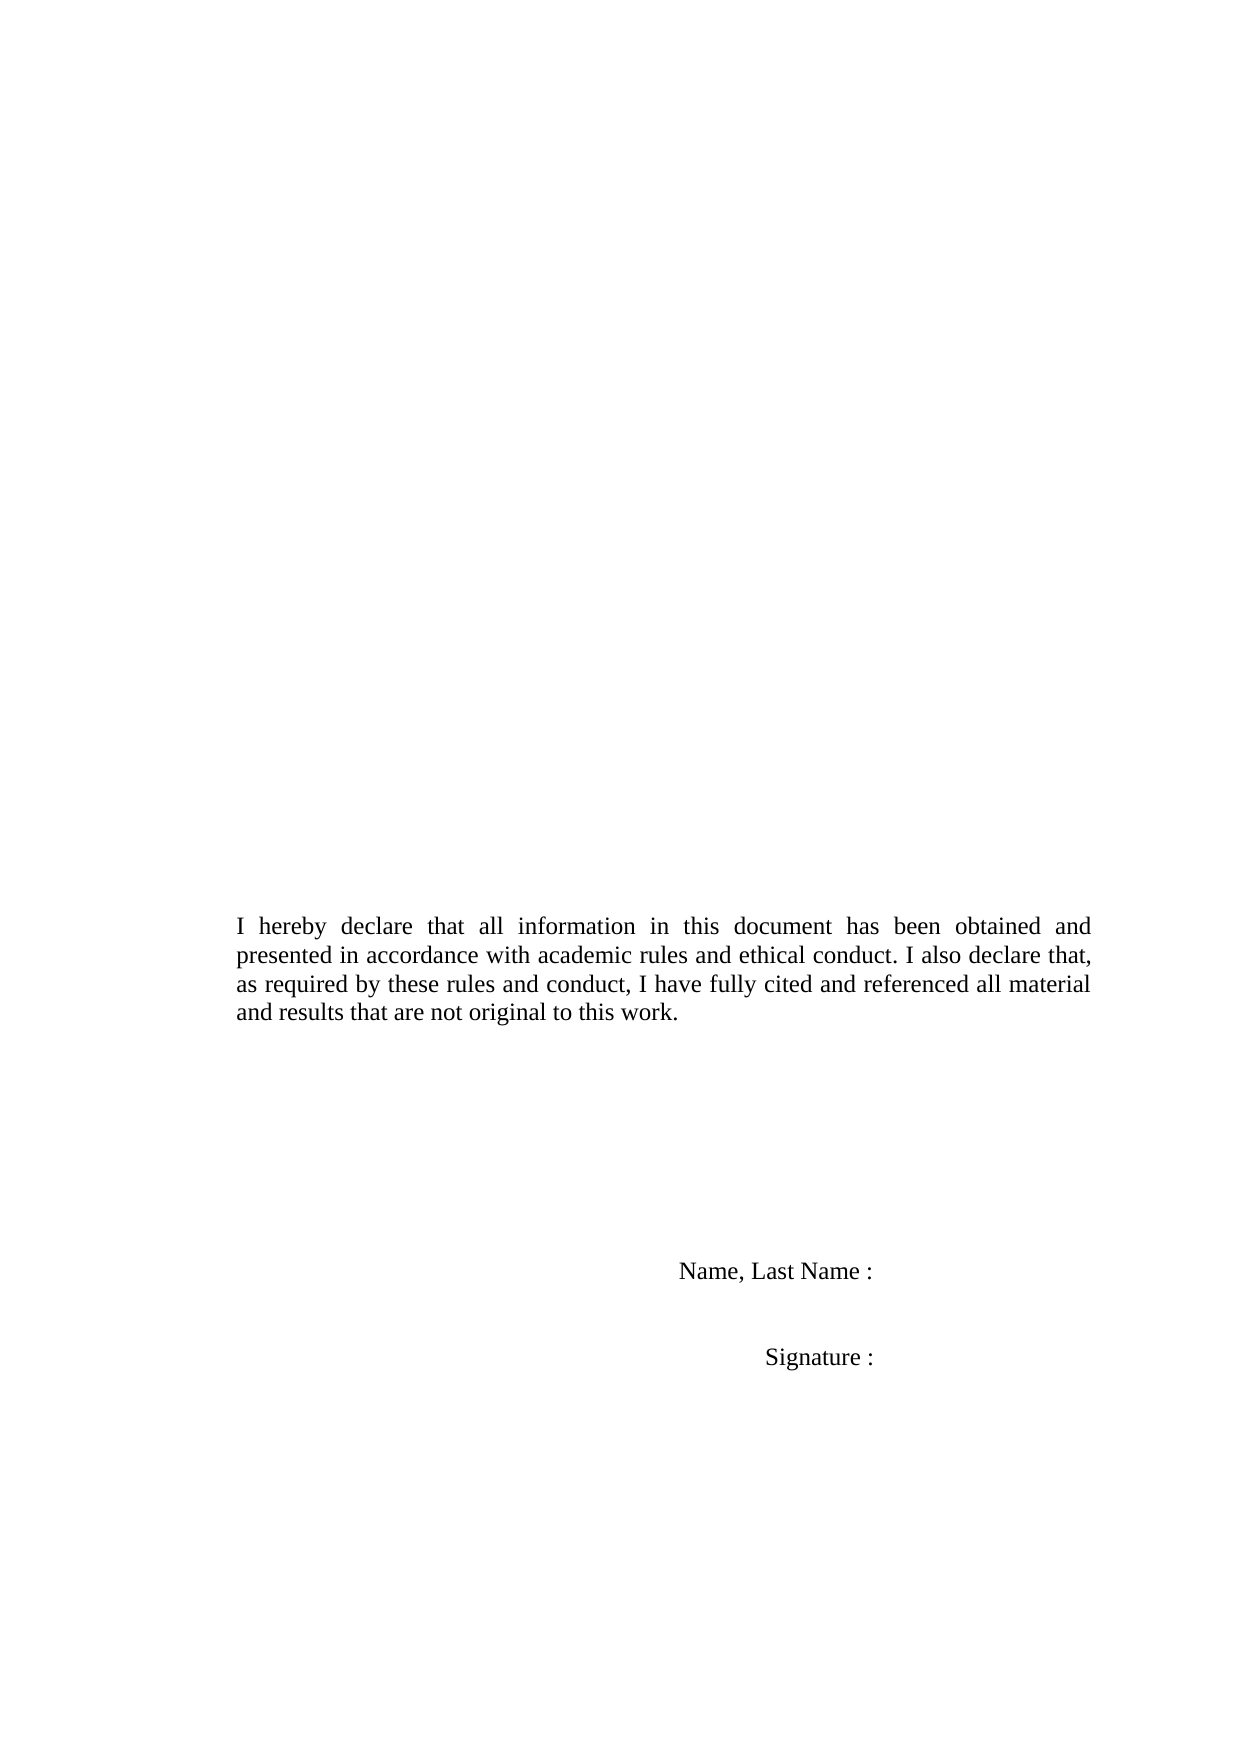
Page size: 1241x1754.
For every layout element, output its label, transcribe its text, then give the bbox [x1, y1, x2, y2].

text Name, Last Name : [236, 1256, 1092, 1285]
text Signature : [679, 1342, 1092, 1370]
text I hereby declare that all information in this document has been obtained and presented in accordance with academic rules and ethical conduct. I also declare that, as required by these rules and conduct, I have fully cited and referenced all material and results that are not original to this work. [236, 911, 1092, 1026]
